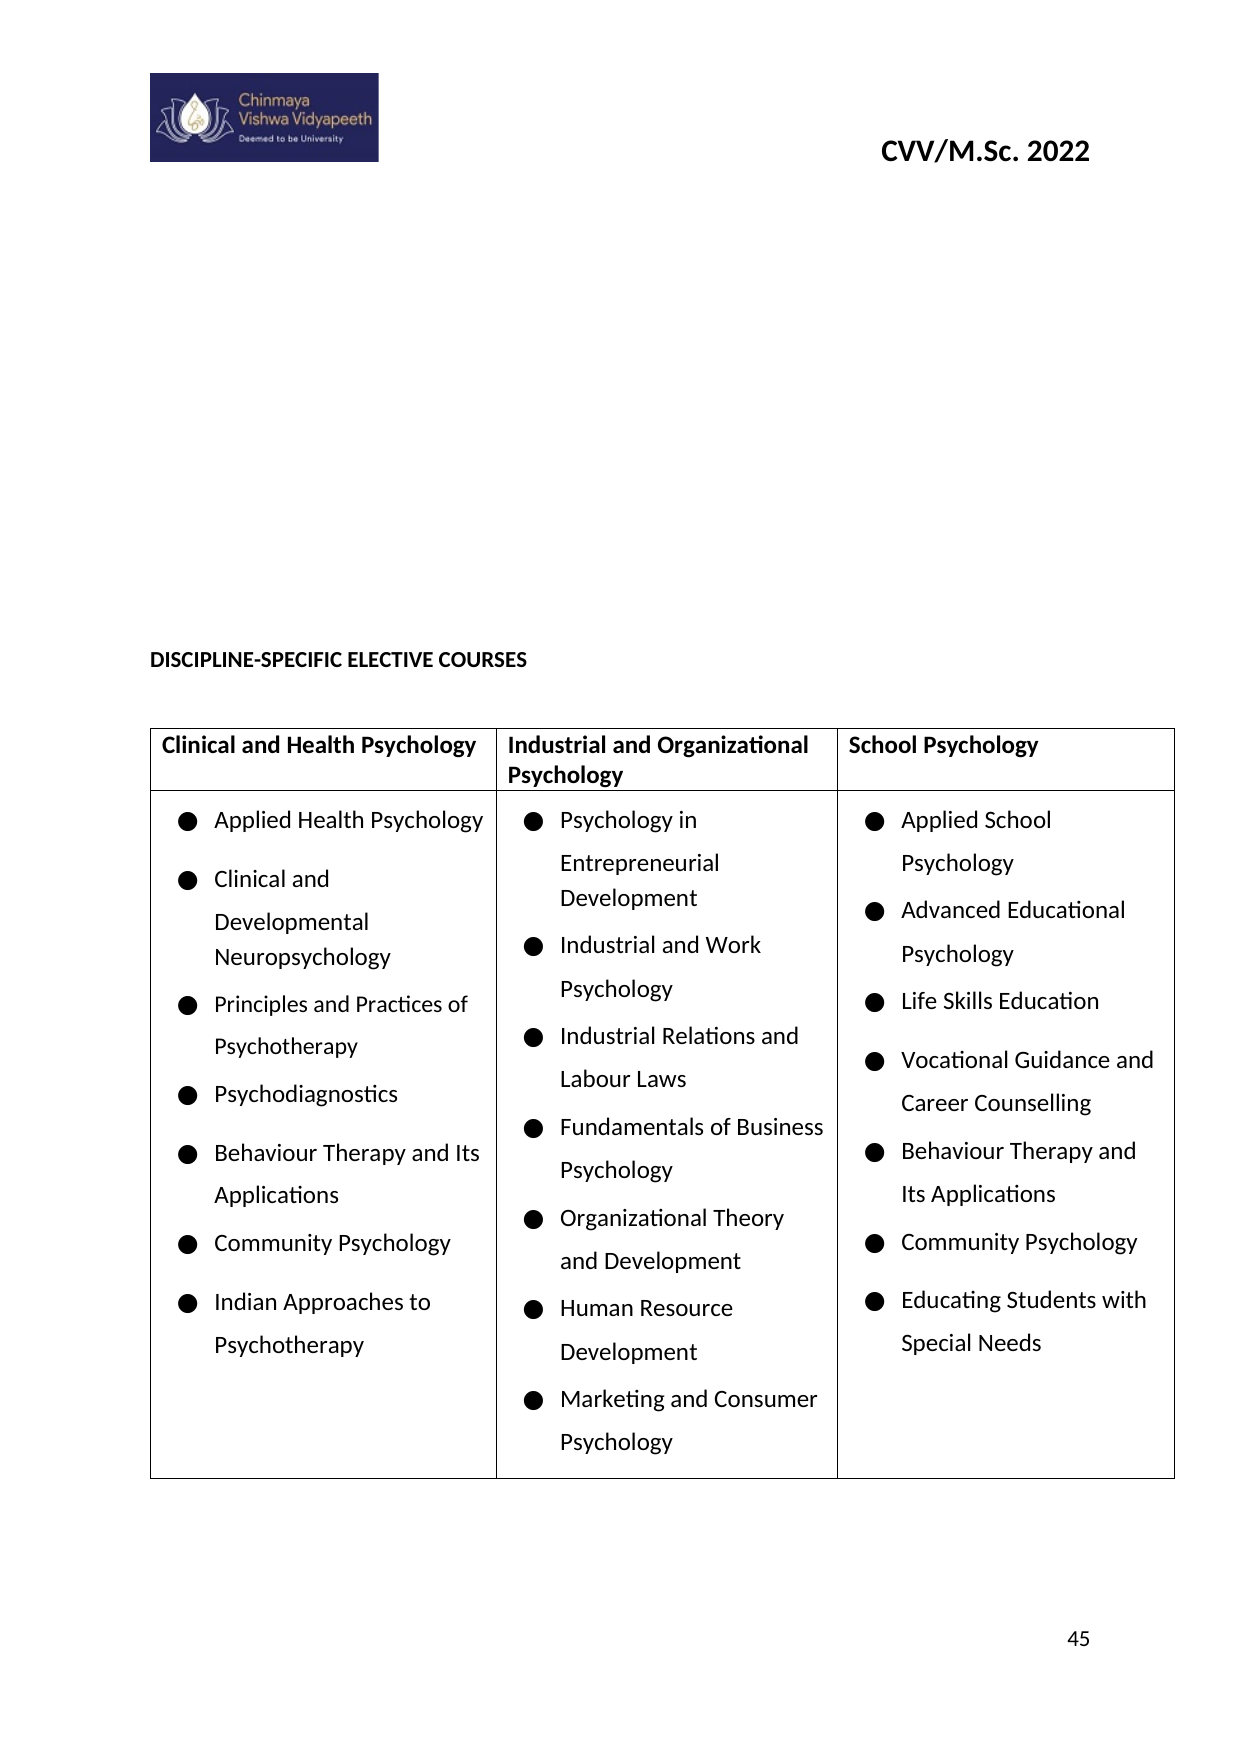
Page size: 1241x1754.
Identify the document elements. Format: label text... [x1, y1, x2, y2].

table_cell Applied Health Psychology Clinical and Developmental Neuropsychology Principles and Practices of Psychotherapy Psychodiagnostics Behaviour Therapy and Its Applications Community Psychology Indian Approaches to Psychotherapy [151, 791, 496, 1478]
table_header School Psychology [838, 729, 1174, 790]
picture [150, 73, 379, 162]
table_header Clinical and Health Psychology [151, 729, 496, 790]
table_cell Applied School Psychology Advanced Educational Psychology Life Skills Education Vocational Guidance and Career Counselling Behaviour Therapy and Its Applications Community Psychology Educating Students with Special Needs [838, 791, 1174, 1478]
text DISCIPLINE-SPECIFIC ELECTIVE COURSES [150, 645, 1090, 673]
table_cell Psychology in Entrepreneurial Development Industrial and Work Psychology Industrial Relations and Labour Laws Fundamentals of Business Psychology Organizational Theory and Development Human Resource Development Marketing and Consumer Psychology [497, 791, 837, 1478]
table_header Industrial and Organizational Psychology [497, 729, 837, 790]
